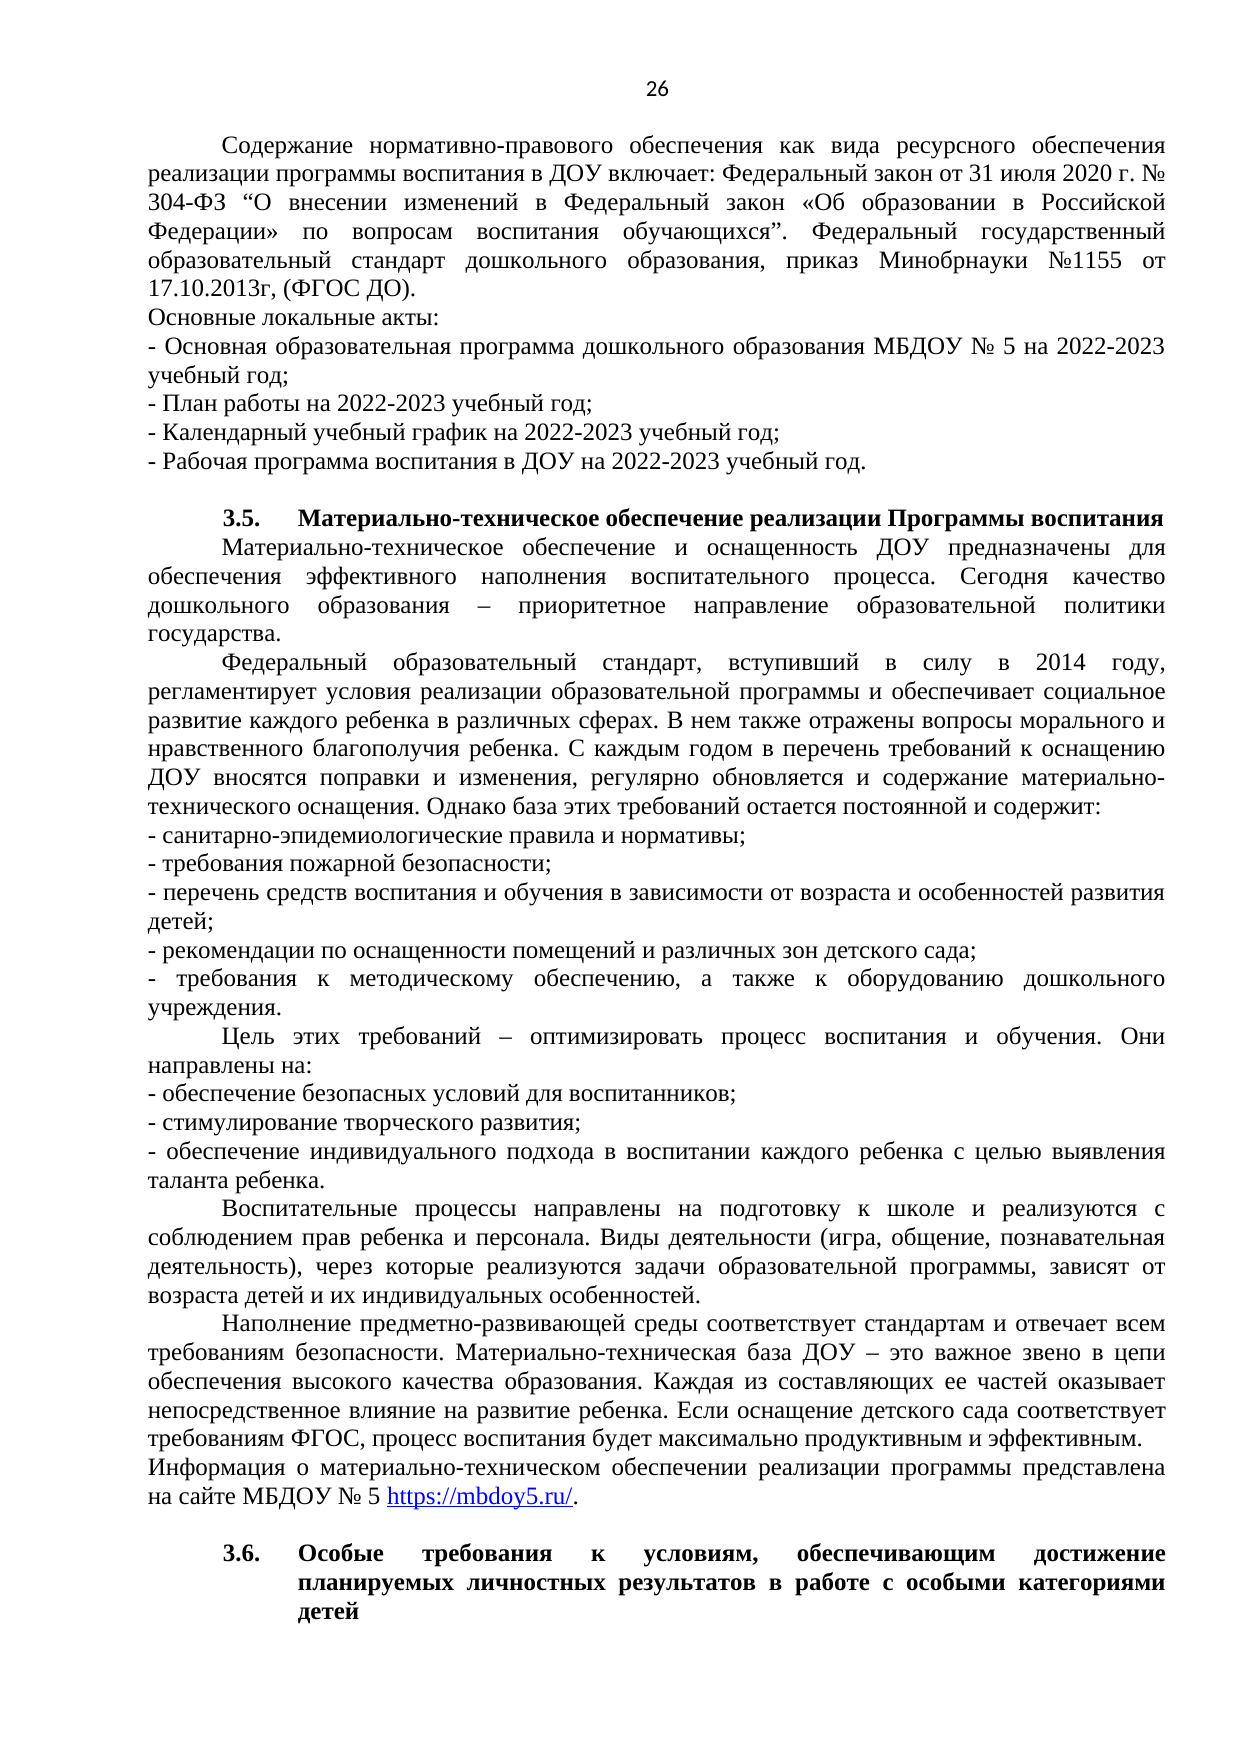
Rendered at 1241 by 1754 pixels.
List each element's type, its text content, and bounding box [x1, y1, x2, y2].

text - обеспечение индивидуального подхода в воспитании каждого ребенка с целью выявления таланта ребенка. [148, 1136, 1167, 1193]
text - Календарный учебный график на 2022-2023 учебный год; [148, 417, 1167, 446]
text Информация о материально-техническом обеспечении реализации программы представлена на сайте МБДОУ № 5 https://mbdoy5.ru/. [148, 1452, 1167, 1510]
text - рекомендации по оснащенности помещений и различных зон детского сада; [148, 935, 1167, 963]
text Содержание нормативно-правового обеспечения как вида ресурсного обеспечения реализации программы воспитания в ДОУ включает: Федеральный закон от 31 июля 2020 г. № 304-ФЗ “О внесении изменений в Федеральный закон «Об образовании в Российской Федерации» по вопросам воспитания обучающихся”. Федеральный государственный образовательный стандарт дошкольного образования, приказ Минобрнауки №1155 от 17.10.2013г, (ФГОС ДО). [148, 130, 1167, 302]
text - требования к методическому обеспечению, а также к оборудованию дошкольного учреждения. [148, 963, 1167, 1021]
list Особые требования к условиям, обеспечивающим достижение планируемых личностных результатов в работе с особыми категориями детей [223, 1538, 1167, 1625]
text Материально-техническое обеспечение и оснащенность ДОУ предназначены для обеспечения эффективного наполнения воспитательного процесса. Сегодня качество дошкольного образования – приоритетное направление образовательной политики государства. [148, 532, 1167, 647]
text Основные локальные акты: [148, 302, 1167, 331]
text - перечень средств воспитания и обучения в зависимости от возраста и особенностей развития детей; [148, 877, 1167, 935]
text - Основная образовательная программа дошкольного образования МБДОУ № 5 на 2022-2023 учебный год; [148, 331, 1167, 388]
text - Рабочая программа воспитания в ДОУ на 2022-2023 учебный год. [148, 446, 1167, 475]
text Наполнение предметно-развивающей среды соответствует стандартам и отвечает всем требованиям безопасности. Материально-техническая база ДОУ – это важное звено в цепи обеспечения высокого качества образования. Каждая из составляющих ее частей оказывает непосредственное влияние на развитие ребенка. Если оснащение детского сада соответствует требованиям ФГОС, процесс воспитания будет максимально продуктивным и эффективным. [148, 1308, 1167, 1452]
text - стимулирование творческого развития; [148, 1107, 1167, 1136]
text - санитарно-эпидемиологические правила и нормативы; [148, 820, 1167, 848]
text - План работы на 2022-2023 учебный год; [148, 388, 1167, 417]
text Воспитательные процессы направлены на подготовку к школе и реализуются с соблюдением прав ребенка и персонала. Виды деятельности (игра, общение, познавательная деятельность), через которые реализуются задачи образовательной программы, зависят от возраста детей и их индивидуальных особенностей. [148, 1193, 1167, 1308]
text Цель этих требований – оптимизировать процесс воспитания и обучения. Они направлены на: [148, 1021, 1167, 1078]
text - требования пожарной безопасности; [148, 848, 1167, 877]
text Федеральный образовательный стандарт, вступивший в силу в 2014 году, регламентирует условия реализации образовательной программы и обеспечивает социальное развитие каждого ребенка в различных сферах. В нем также отражены вопросы морального и нравственного благополучия ребенка. С каждым годом в перечень требований к оснащению ДОУ вносятся поправки и изменения, регулярно обновляется и содержание материально-технического оснащения. Однако база этих требований остается постоянной и содержит: [148, 647, 1167, 820]
text - обеспечение безопасных условий для воспитанников; [148, 1078, 1167, 1107]
list Материально-техническое обеспечение реализации Программы воспитания [223, 503, 1167, 532]
